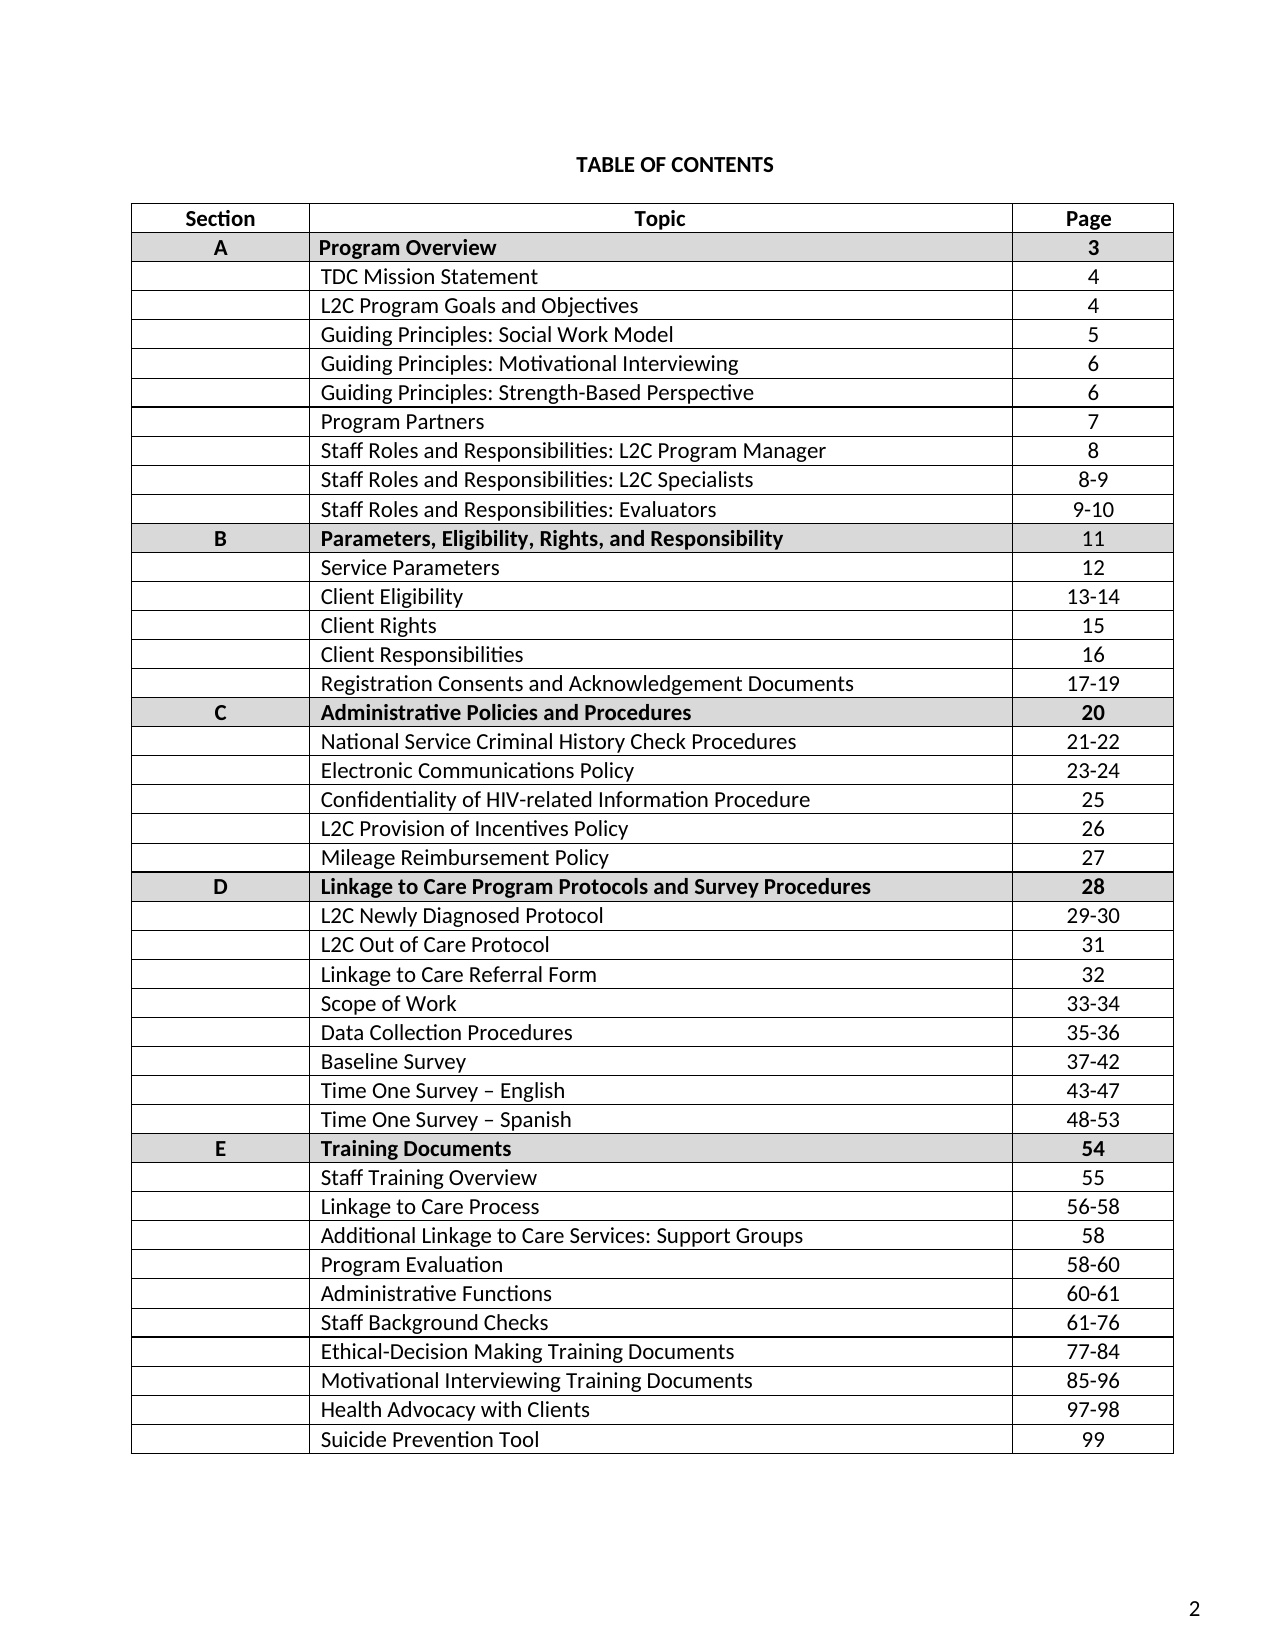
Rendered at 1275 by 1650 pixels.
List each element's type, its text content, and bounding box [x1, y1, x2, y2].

table_cell B [132, 524, 309, 552]
table_cell E [132, 1134, 309, 1162]
table_cell 3 [1013, 233, 1173, 261]
table_cell National Service Criminal History Check Procedures [310, 727, 1012, 755]
table_cell Administrative Policies and Procedures [310, 698, 1012, 726]
table_cell [132, 989, 309, 1017]
table_cell 8-9 [1013, 466, 1173, 494]
table_cell 12 [1013, 553, 1173, 581]
table_cell [132, 1279, 309, 1307]
table_cell 61-76 [1013, 1309, 1173, 1336]
table_cell 58 [1013, 1221, 1173, 1249]
table_cell 17-19 [1013, 669, 1173, 697]
table_cell Guiding Principles: Strength-Based Perspective [310, 379, 1012, 406]
table_cell 33-34 [1013, 989, 1173, 1017]
table_cell Electronic Communications Policy [310, 756, 1012, 784]
table_cell 13-14 [1013, 582, 1173, 610]
table_cell Mileage Reimbursement Policy [310, 844, 1012, 871]
table_cell [132, 466, 309, 494]
table_cell Staff Roles and Responsibilities: L2C Program Manager [310, 437, 1012, 464]
table_cell [132, 1338, 309, 1366]
table_cell 7 [1013, 408, 1173, 436]
table_cell Motivational Interviewing Training Documents [310, 1367, 1012, 1394]
table_cell Baseline Survey [310, 1047, 1012, 1075]
table_cell 6 [1013, 349, 1173, 377]
table_cell Staff Roles and Responsibilities: Evaluators [310, 495, 1012, 523]
table_cell [132, 262, 309, 290]
table_cell Staff Background Checks [310, 1309, 1012, 1336]
table_header Topic [310, 204, 1012, 232]
table_cell TDC Mission Statement [310, 262, 1012, 290]
table_cell [132, 1309, 309, 1336]
table_cell Time One Survey – Spanish [310, 1105, 1012, 1133]
table_cell Client Rights [310, 611, 1012, 639]
table_cell Ethical-Decision Making Training Documents [310, 1338, 1012, 1366]
table_cell 20 [1013, 698, 1173, 726]
table_cell [132, 611, 309, 639]
table_cell [132, 379, 309, 406]
table_cell [132, 669, 309, 697]
table_cell 60-61 [1013, 1279, 1173, 1307]
table_cell 16 [1013, 640, 1173, 668]
table_cell L2C Out of Care Protocol [310, 931, 1012, 959]
table_cell 11 [1013, 524, 1173, 552]
table_cell 56-58 [1013, 1192, 1173, 1220]
table_cell [132, 437, 309, 464]
table_cell [132, 408, 309, 436]
table_cell 6 [1013, 379, 1173, 406]
table_cell 21-22 [1013, 727, 1173, 755]
table_cell Client Responsibilities [310, 640, 1012, 668]
table_cell Registration Consents and Acknowledgement Documents [310, 669, 1012, 697]
table_header Page [1013, 204, 1173, 232]
table_cell L2C Newly Diagnosed Protocol [310, 902, 1012, 929]
table_cell [132, 1221, 309, 1249]
table_cell 55 [1013, 1163, 1173, 1191]
table_cell [132, 553, 309, 581]
table_cell Program Overview [310, 233, 1012, 261]
table_cell L2C Provision of Incentives Policy [310, 814, 1012, 842]
table_cell Administrative Functions [310, 1279, 1012, 1307]
table_cell [132, 1192, 309, 1220]
table_cell 27 [1013, 844, 1173, 871]
table_cell 15 [1013, 611, 1173, 639]
table_cell 48-53 [1013, 1105, 1173, 1133]
table_cell Guiding Principles: Social Work Model [310, 320, 1012, 348]
table_cell Linkage to Care Program Protocols and Survey Procedures [310, 873, 1012, 901]
table_cell 43-47 [1013, 1076, 1173, 1104]
table_cell Linkage to Care Process [310, 1192, 1012, 1220]
table_cell Health Advocacy with Clients [310, 1396, 1012, 1424]
text TABLE OF CONTENTS [150, 150, 1200, 178]
table_cell Guiding Principles: Motivational Interviewing [310, 349, 1012, 377]
table_cell 5 [1013, 320, 1173, 348]
table_cell Client Eligibility [310, 582, 1012, 610]
table_cell Parameters, Eligibility, Rights, and Responsibility [310, 524, 1012, 552]
table_cell Confidentiality of HIV-related Information Procedure [310, 785, 1012, 813]
table_cell 25 [1013, 785, 1173, 813]
table_cell Additional Linkage to Care Services: Support Groups [310, 1221, 1012, 1249]
table_cell 26 [1013, 814, 1173, 842]
table_cell 23-24 [1013, 756, 1173, 784]
table_cell [132, 727, 309, 755]
table_cell [132, 291, 309, 319]
table_cell [132, 785, 309, 813]
table_cell [132, 1018, 309, 1046]
table_cell Program Partners [310, 408, 1012, 436]
table_cell [132, 960, 309, 988]
table_cell [132, 582, 309, 610]
table_cell 99 [1013, 1425, 1173, 1453]
table_cell [132, 844, 309, 871]
table_cell Linkage to Care Referral Form [310, 960, 1012, 988]
table_cell 4 [1013, 291, 1173, 319]
table_cell [132, 1250, 309, 1278]
table_cell 9-10 [1013, 495, 1173, 523]
table_cell 35-36 [1013, 1018, 1173, 1046]
table_cell 29-30 [1013, 902, 1173, 929]
table_cell 77-84 [1013, 1338, 1173, 1366]
table_cell [132, 756, 309, 784]
table_cell [132, 1047, 309, 1075]
table_cell Suicide Prevention Tool [310, 1425, 1012, 1453]
table_cell Data Collection Procedures [310, 1018, 1012, 1046]
table_cell Time One Survey – English [310, 1076, 1012, 1104]
table_cell [132, 349, 309, 377]
table_cell [132, 931, 309, 959]
table_cell [132, 1163, 309, 1191]
table_cell Staff Training Overview [310, 1163, 1012, 1191]
table_cell [132, 1396, 309, 1424]
table_cell 28 [1013, 873, 1173, 901]
table_cell 58-60 [1013, 1250, 1173, 1278]
table_cell C [132, 698, 309, 726]
table_cell D [132, 873, 309, 901]
table_cell [132, 1367, 309, 1394]
table_cell 32 [1013, 960, 1173, 988]
table_cell 85-96 [1013, 1367, 1173, 1394]
table_cell L2C Program Goals and Objectives [310, 291, 1012, 319]
table_cell 37-42 [1013, 1047, 1173, 1075]
table_cell [132, 640, 309, 668]
table_cell Scope of Work [310, 989, 1012, 1017]
table_cell A [132, 233, 309, 261]
table_cell 31 [1013, 931, 1173, 959]
table_cell [132, 1105, 309, 1133]
table_cell Training Documents [310, 1134, 1012, 1162]
table_cell Program Evaluation [310, 1250, 1012, 1278]
table_cell [132, 814, 309, 842]
table_cell [132, 1076, 309, 1104]
table_header Section [132, 204, 309, 232]
table_cell Staff Roles and Responsibilities: L2C Specialists [310, 466, 1012, 494]
table_cell 4 [1013, 262, 1173, 290]
table_cell Service Parameters [310, 553, 1012, 581]
table_cell [132, 1425, 309, 1453]
table_cell 8 [1013, 437, 1173, 464]
table_cell 97-98 [1013, 1396, 1173, 1424]
table_cell [132, 495, 309, 523]
table_cell [132, 902, 309, 929]
table_cell 54 [1013, 1134, 1173, 1162]
table_cell [132, 320, 309, 348]
